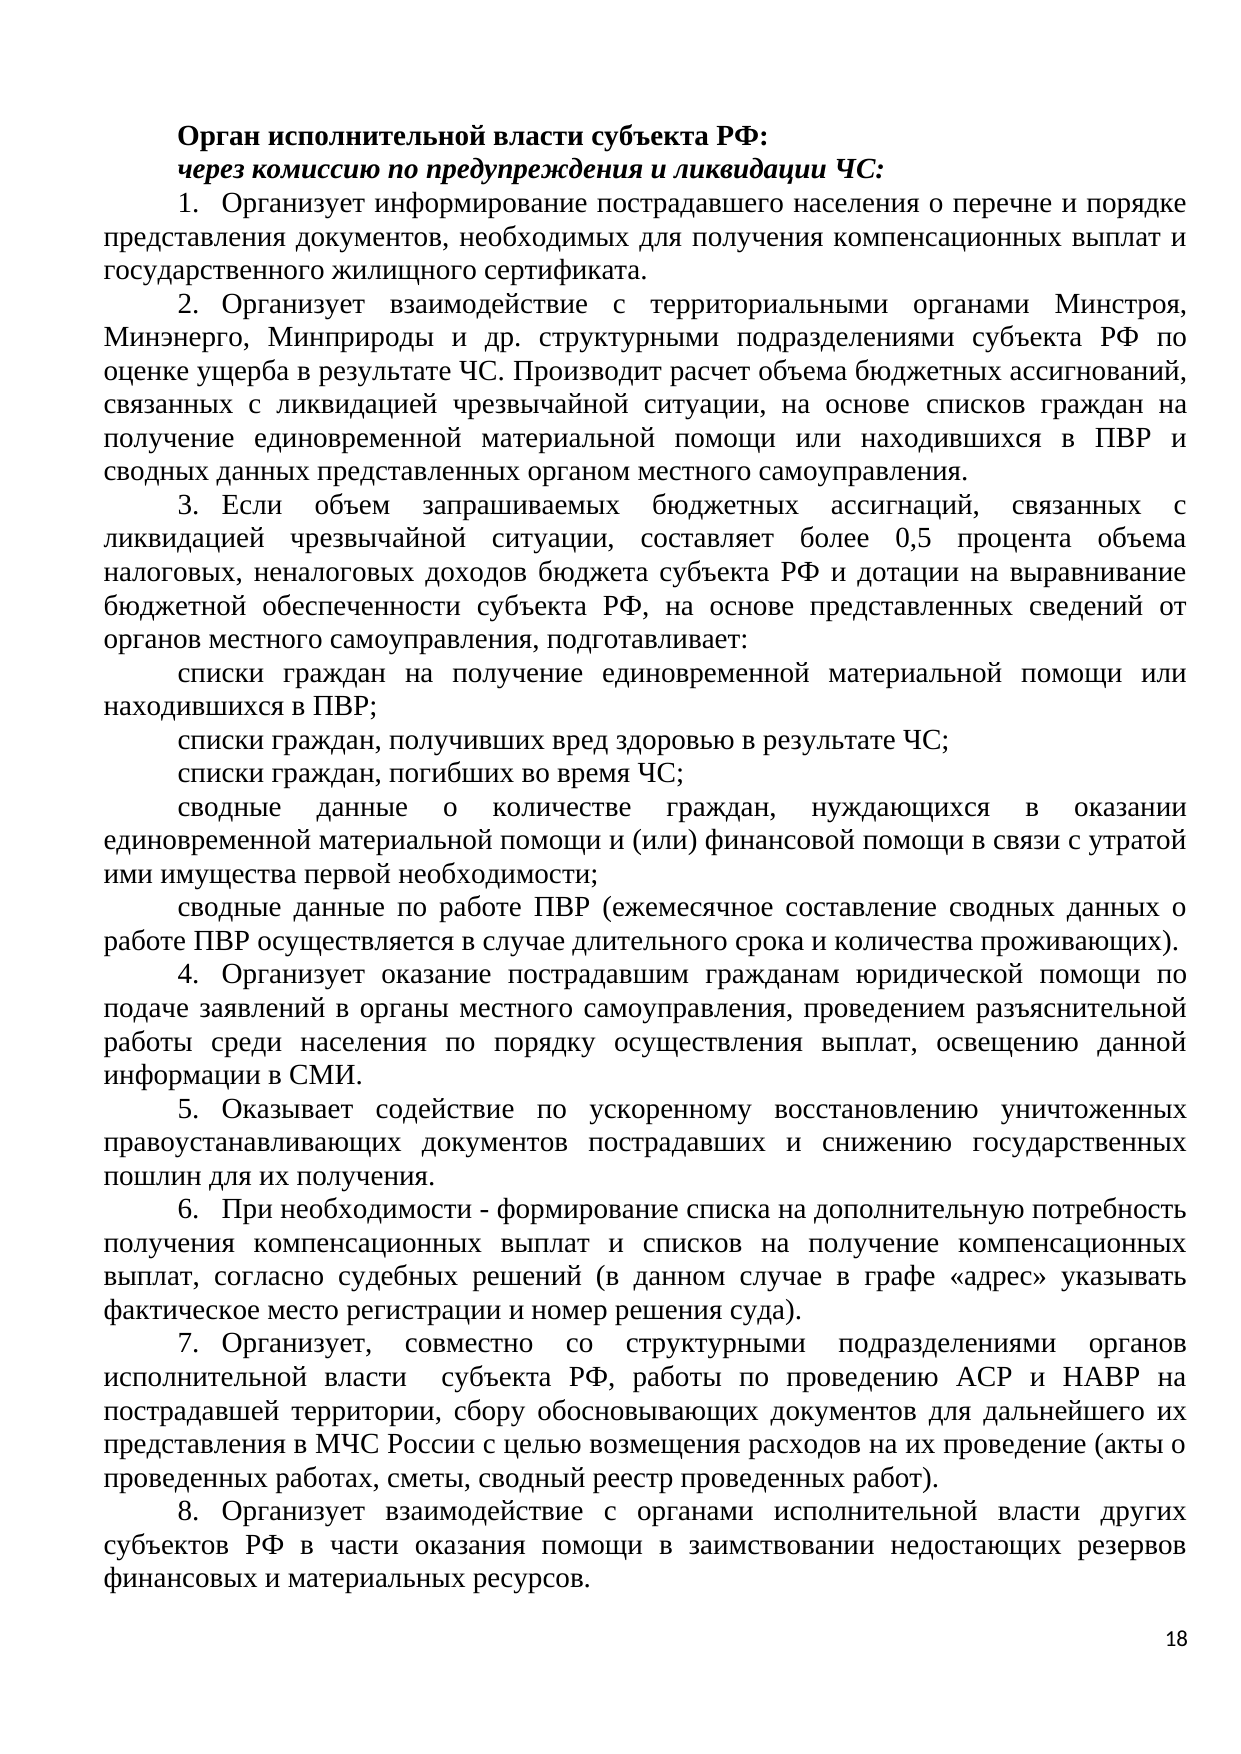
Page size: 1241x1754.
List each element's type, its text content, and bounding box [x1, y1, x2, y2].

list Организует взаимодействие с органами исполнительной власти других субъектов РФ в части оказания помощи в заимствовании недостающих резервов финансовых и материальных ресурсов. [103, 1493, 1188, 1594]
list При необходимости - формирование списка на дополнительную потребность получения компенсационных выплат и списков на получение компенсационных выплат, согласно судебных решений (в данном случае в графе «адрес» указывать фактическое место регистрации и номер решения суда). [103, 1191, 1188, 1326]
list Орган исполнительной власти субъекта РФ: [177, 118, 1188, 152]
list списки граждан на получение единовременной материальной помощи или находившихся в ПВР; [103, 655, 1188, 722]
list Организует оказание пострадавшим гражданам юридической помощи по подаче заявлений в органы местного самоуправления, проведением разъяснительной работы среди населения по порядку осуществления выплат, освещению данной информации в СМИ. [103, 957, 1188, 1091]
list Организует, совместно со структурными подразделениями органов исполнительной власти субъекта РФ, работы по проведению АСР и НАВР на пострадавшей территории, сбору обосновывающих документов для дальнейшего их представления в МЧС России с целью возмещения расходов на их проведение (акты о проведенных работах, сметы, сводный реестр проведенных работ). [103, 1326, 1188, 1493]
list Организует информирование пострадавшего населения о перечне и порядке представления документов, необходимых для получения компенсационных выплат и государственного жилищного сертификата. [103, 185, 1188, 286]
list Оказывает содействие по ускоренному восстановлению уничтоженных правоустанавливающих документов пострадавших и снижению государственных пошлин для их получения. [103, 1091, 1188, 1191]
text списки граждан, получивших вред здоровью в результате ЧС; [103, 722, 1188, 755]
list сводные данные о количестве граждан, нуждающихся в оказании единовременной материальной помощи и (или) финансовой помощи в связи с утратой ими имущества первой необходимости; [103, 789, 1188, 889]
list Если объем запрашиваемых бюджетных ассигнаций, связанных с ликвидацией чрезвычайной ситуации, составляет более 0,5 процента объема налоговых, неналоговых доходов бюджета субъекта РФ и дотации на выравнивание бюджетной обеспеченности субъекта РФ, на основе представленных сведений от органов местного самоуправления, подготавливает: [103, 487, 1188, 655]
list сводные данные по работе ПВР (ежемесячное составление сводных данных о работе ПВР осуществляется в случае длительного срока и количества проживающих). [103, 889, 1188, 957]
list Организует взаимодействие с территориальными органами Минстроя, Минэнерго, Минприроды и др. структурными подразделениями субъекта РФ по оценке ущерба в результате ЧС. Производит расчет объема бюджетных ассигнований, связанных с ликвидацией чрезвычайной ситуации, на основе списков граждан на получение единовременной материальной помощи или находившихся в ПВР и сводных данных представленных органом местного самоуправления. [103, 286, 1188, 487]
text через комиссию по предупреждения и ликвидации ЧС: [103, 152, 1188, 185]
text списки граждан, погибших во время ЧС; [103, 755, 1188, 789]
